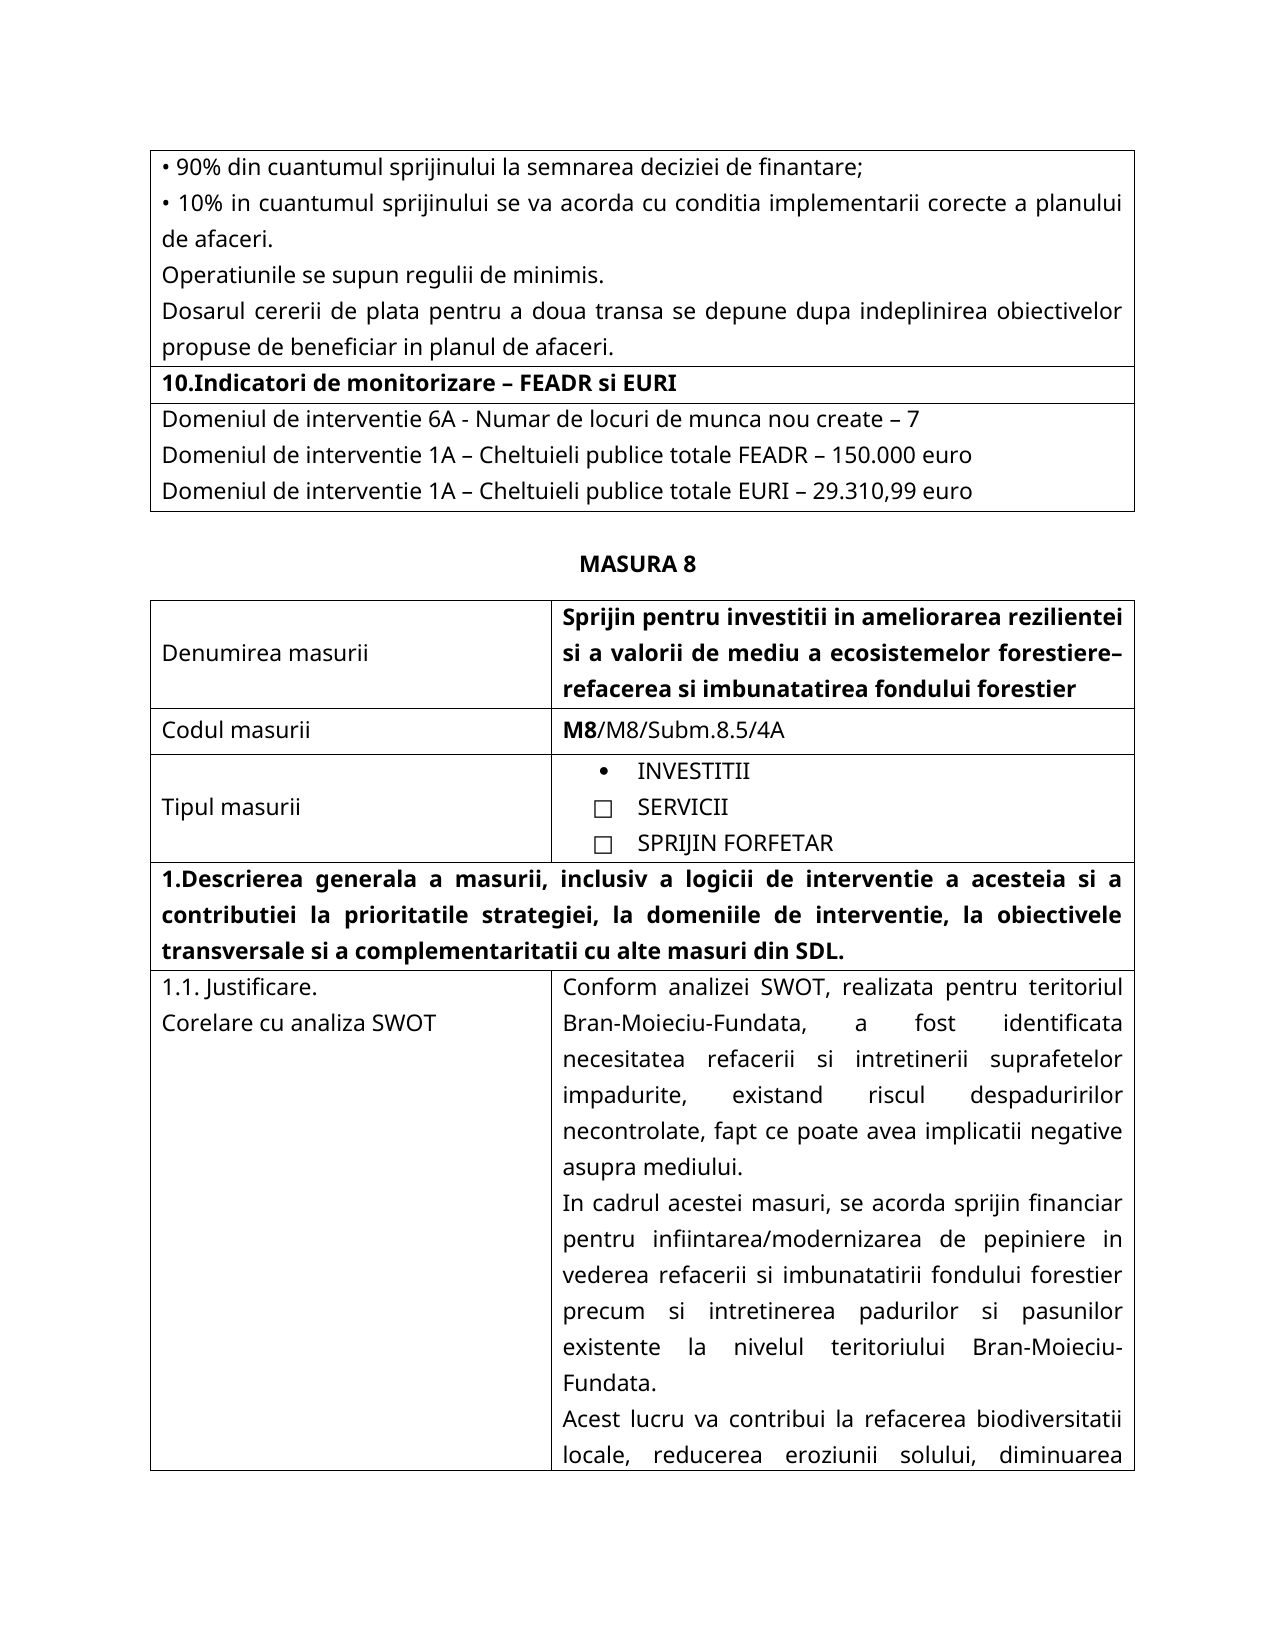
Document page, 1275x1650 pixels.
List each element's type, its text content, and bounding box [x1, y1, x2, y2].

table_cell 1.Descrierea generala a masurii, inclusiv a logicii de interventie a acesteia si a contributiei la prioritatile strategiei, la domeniile de interventie, la obiectivele transversale si a complementaritatii cu alte masuri din SDL. [151, 863, 1134, 970]
table_header Sprijin pentru investitii in ameliorarea rezilientei si a valorii de mediu a ecosistemelor forestiere–refacerea si imbunatatirea fondului forestier [552, 601, 1134, 708]
table_header Denumirea masurii [151, 601, 551, 708]
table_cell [151, 151, 1134, 366]
table_cell M8/M8/Subm.8.5/4A [552, 709, 1134, 754]
table_cell INVESTITII □ SERVICII □ SPRIJIN FORFETAR [552, 755, 1134, 862]
table_cell 10.Indicatori de monitorizare – FEADR si EURI [151, 367, 1134, 402]
table_cell Tipul masurii [151, 755, 551, 862]
table_cell Codul masurii [151, 709, 551, 754]
table_cell Domeniul de interventie 6A - Numar de locuri de munca nou create – 7 Domeniul de interventie 1A – Cheltuieli publice totale FEADR – 150.000 euro Domeniul de interventie 1A – Cheltuieli publice totale EURI – 29.310,99 euro [151, 404, 1134, 511]
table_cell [151, 971, 551, 1470]
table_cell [552, 971, 1134, 1470]
text MASURA 8 [150, 548, 1125, 579]
